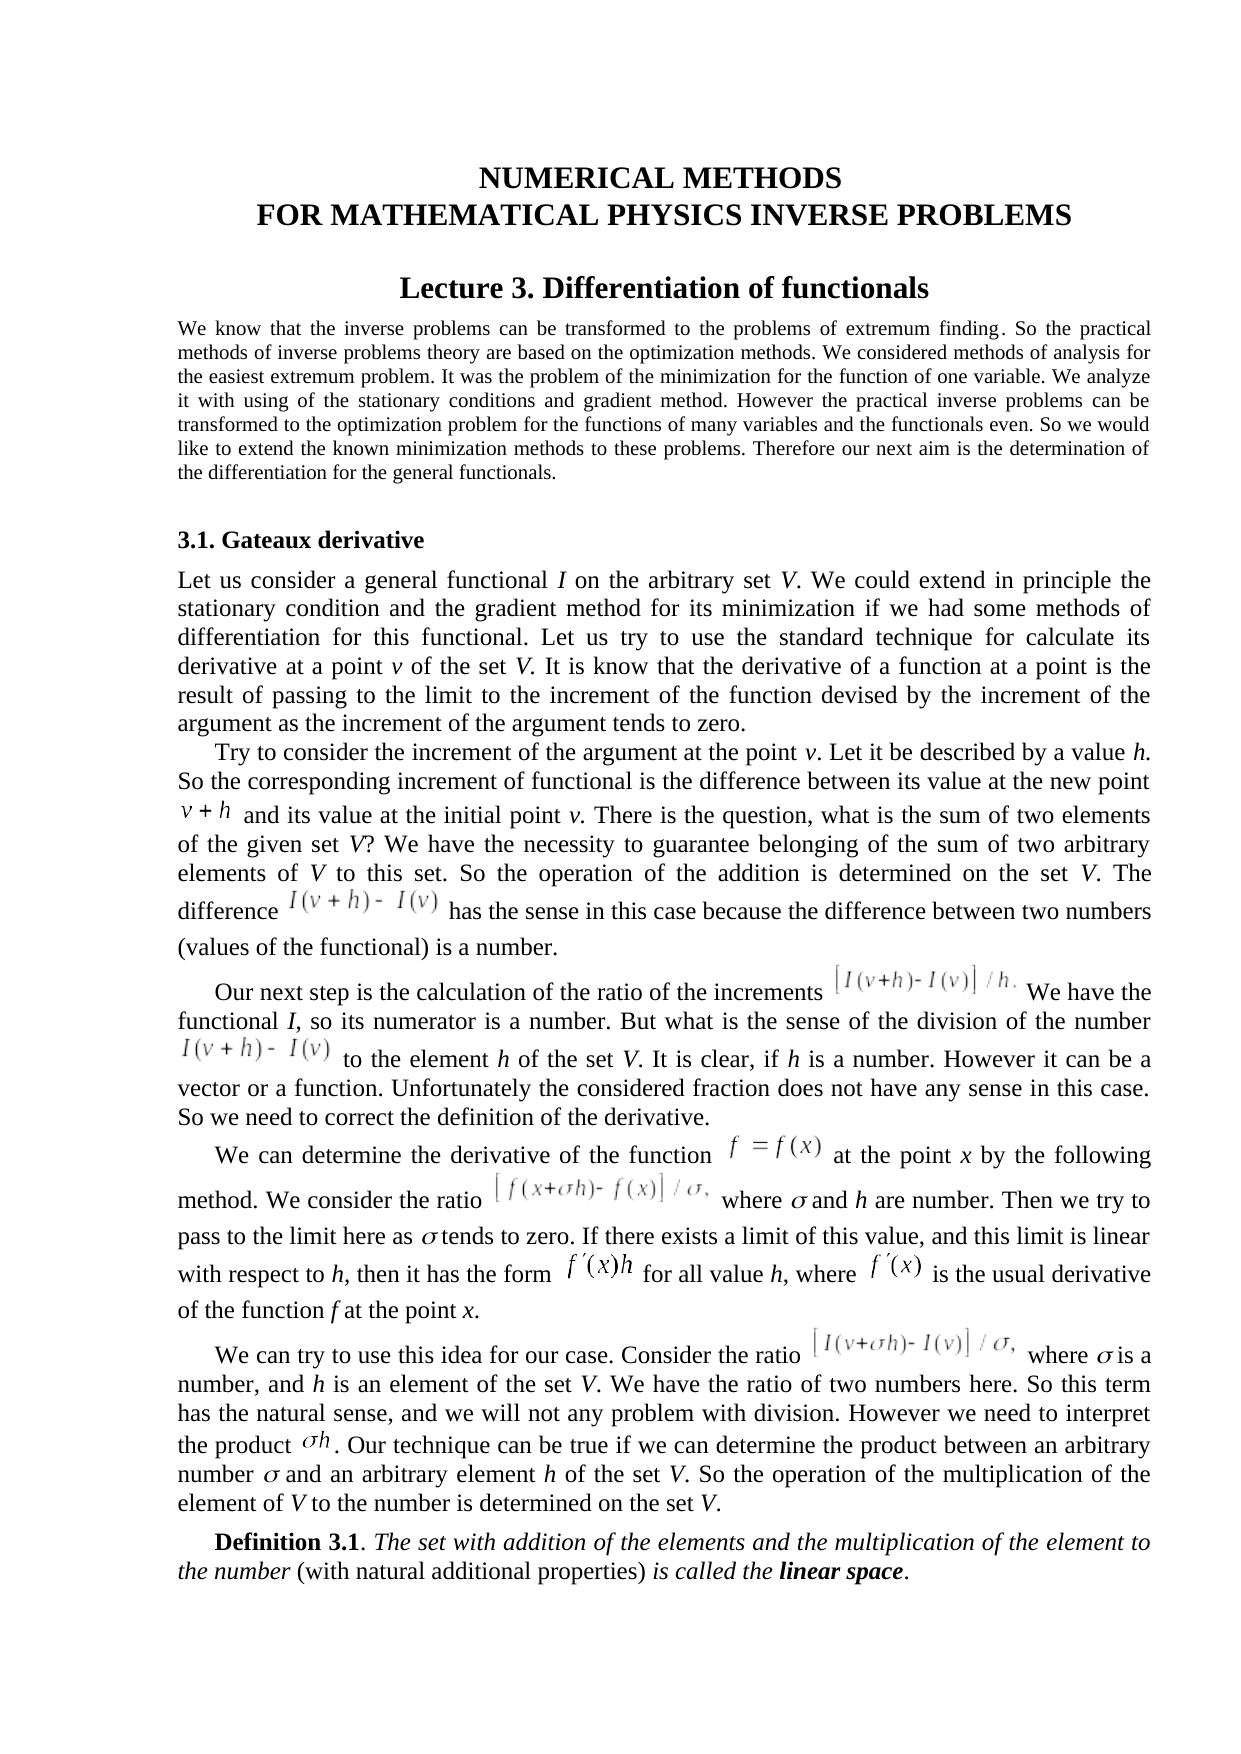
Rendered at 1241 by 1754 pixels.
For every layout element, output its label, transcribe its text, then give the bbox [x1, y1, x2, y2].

text Our next step is the calculation of the ratio of the increments We have the functional I, so its numerator is a number. But what is the sense of the division of the number to the element h of the set V. It is clear, if h is a number. However it can be a vector or a function. Unfortunately the considered fraction does not have any sense in this case. So we need to correct the definition of the derivative. [177, 961, 1152, 1130]
text We know that the inverse problems can be transformed to the problems of extremum finding. So the practical methods of inverse problems theory are based on the optimization methods. We considered methods of analysis for the easiest extremum problem. It was the problem of the minimization for the function of one variable. We analyze it with using of the stationary conditions and gradient method. However the practical inverse problems can be transformed to the optimization problem for the functions of many variables and the functionals even. So we would like to extend the known minimization methods to these problems. Therefore our next aim is the determination of the differentiation for the general functionals. [177, 316, 1152, 484]
text We can determine the derivative of the function at the point x by the following method. We consider the ratio where and h are number. Then we try to pass to the limit here as tends to zero. If there exists a limit of this value, and this limit is linear with respect to h, then it has the form for all value h, where is the usual derivative of the function f at the point x. [177, 1130, 1152, 1324]
subtitle 3.1. Gateaux derivative [177, 526, 1152, 554]
subtitle Lecture 3. Differentiation of functionals [177, 269, 1152, 305]
text NUMERICAL METHODS FOR MATHEMATICAL PHYSICS INVERSE PROBLEMS [177, 160, 1152, 232]
text We can try to use this idea for our case. Consider the ratio where is a number, and h is an element of the set V. We have the ratio of two numbers here. So this term has the natural sense, and we will not any problem with division. However we need to interpret the product . Our technique can be true if we can determine the product between an arbitrary number and an arbitrary element h of the set V. So the operation of the multiplication of the element of V to the number is determined on the set V. [177, 1324, 1152, 1517]
text Try to consider the increment of the argument at the point v. Let it be described by a value h. So the corresponding increment of functional is the difference between its value at the new point and its value at the initial point v. There is the question, what is the sum of two elements of the given set V? We have the necessity to guarantee belonging of the sum of two arbitrary elements of V to this set. So the operation of the addition is determined on the set V. The difference has the sense in this case because the difference between two numbers (values of the functional) is a number. [177, 737, 1152, 961]
text Let us consider a general functional I on the arbitrary set V. We could extend in principle the stationary condition and the gradient method for its minimization if we had some methods of differentiation for this functional. Let us try to use the standard technique for calculate its derivative at a point v of the set V. It is know that the derivative of a function at a point is the result of passing to the limit to the increment of the function devised by the increment of the argument as the increment of the argument tends to zero. [177, 565, 1152, 737]
text Definition 3.1. The set with addition of the elements and the multiplication of the element to the number (with natural additional properties) is called the linear space. [177, 1527, 1152, 1584]
